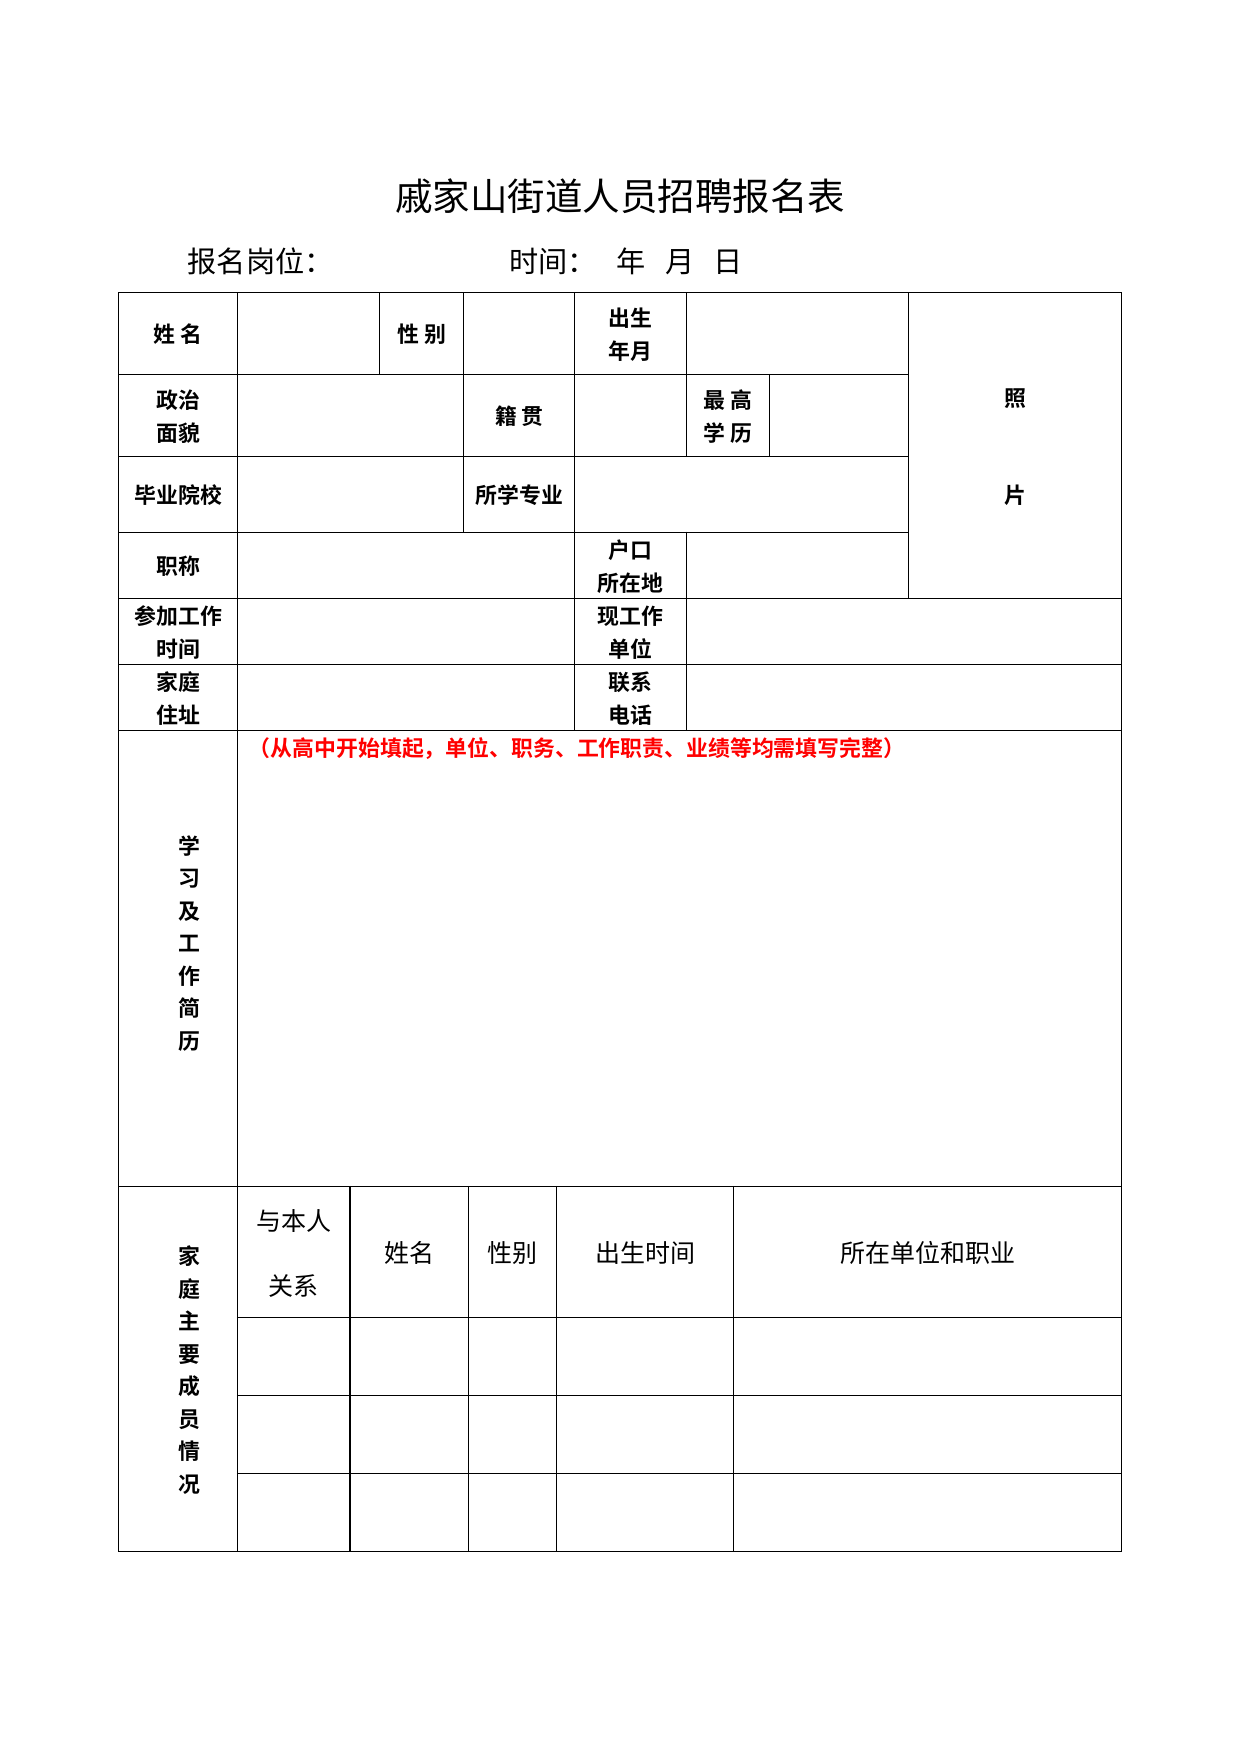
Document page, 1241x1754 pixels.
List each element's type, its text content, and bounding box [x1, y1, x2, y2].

table_cell [238, 665, 574, 730]
table_cell [238, 1396, 349, 1473]
table_cell [770, 375, 908, 456]
table_cell [734, 1396, 1121, 1473]
table_header 姓 名 [119, 293, 237, 374]
table_cell [238, 599, 574, 664]
table_cell 性别 [469, 1187, 556, 1317]
table_cell [575, 375, 686, 456]
table_cell [238, 1474, 349, 1551]
table_cell [575, 457, 908, 532]
table_cell 与本人关系 [238, 1187, 349, 1317]
table_cell 家 庭 主 要 成 员 情 况 [119, 1187, 237, 1551]
table_cell [238, 533, 574, 598]
table_cell [687, 599, 1121, 664]
table_cell [351, 1396, 468, 1473]
table_cell [557, 1474, 733, 1551]
table_header 照 片 [909, 293, 1121, 598]
table_cell （从高中开始填起，单位、职务、工作职责、业绩等均需填写完整） [238, 731, 1121, 1186]
table_cell [238, 457, 463, 532]
table_header 出生 年月 [575, 293, 686, 374]
table_cell [469, 1474, 556, 1551]
table_cell [734, 1474, 1121, 1551]
table_cell [238, 375, 463, 456]
table_header [238, 293, 379, 374]
table_cell [469, 1396, 556, 1473]
table_cell 毕业院校 [119, 457, 237, 532]
table_cell 籍 贯 [464, 375, 574, 456]
text 报名岗位： 时间： 年 月 日 [187, 227, 1053, 292]
table_cell [469, 1318, 556, 1395]
table_header [464, 293, 574, 374]
table_cell 户口 所在地 [575, 533, 686, 598]
table_cell 现工作 单位 [575, 599, 686, 664]
table_header [687, 293, 908, 374]
table_cell [687, 533, 908, 598]
table_cell 参加工作时间 [119, 599, 237, 664]
table_cell 所学专业 [464, 457, 574, 532]
table_cell 出生时间 [557, 1187, 733, 1317]
table_cell 家庭 住址 [119, 665, 237, 730]
table_cell 学 习 及 工 作 简 历 [119, 731, 237, 1186]
table_cell [238, 1318, 349, 1395]
table_cell 最 高学 历 [687, 375, 769, 456]
table_cell [351, 1474, 468, 1551]
table_cell 政治 面貌 [119, 375, 237, 456]
table_cell 姓名 [351, 1187, 468, 1317]
table_cell [687, 665, 1121, 730]
text 戚家山街道人员招聘报名表 [187, 162, 1053, 227]
table_cell [734, 1318, 1121, 1395]
table_cell 职称 [119, 533, 237, 598]
table_cell [557, 1396, 733, 1473]
table_cell 所在单位和职业 [734, 1187, 1121, 1317]
table_cell [351, 1318, 468, 1395]
table_header 性 别 [380, 293, 463, 374]
table_cell [557, 1318, 733, 1395]
table_cell 联系 电话 [575, 665, 686, 730]
